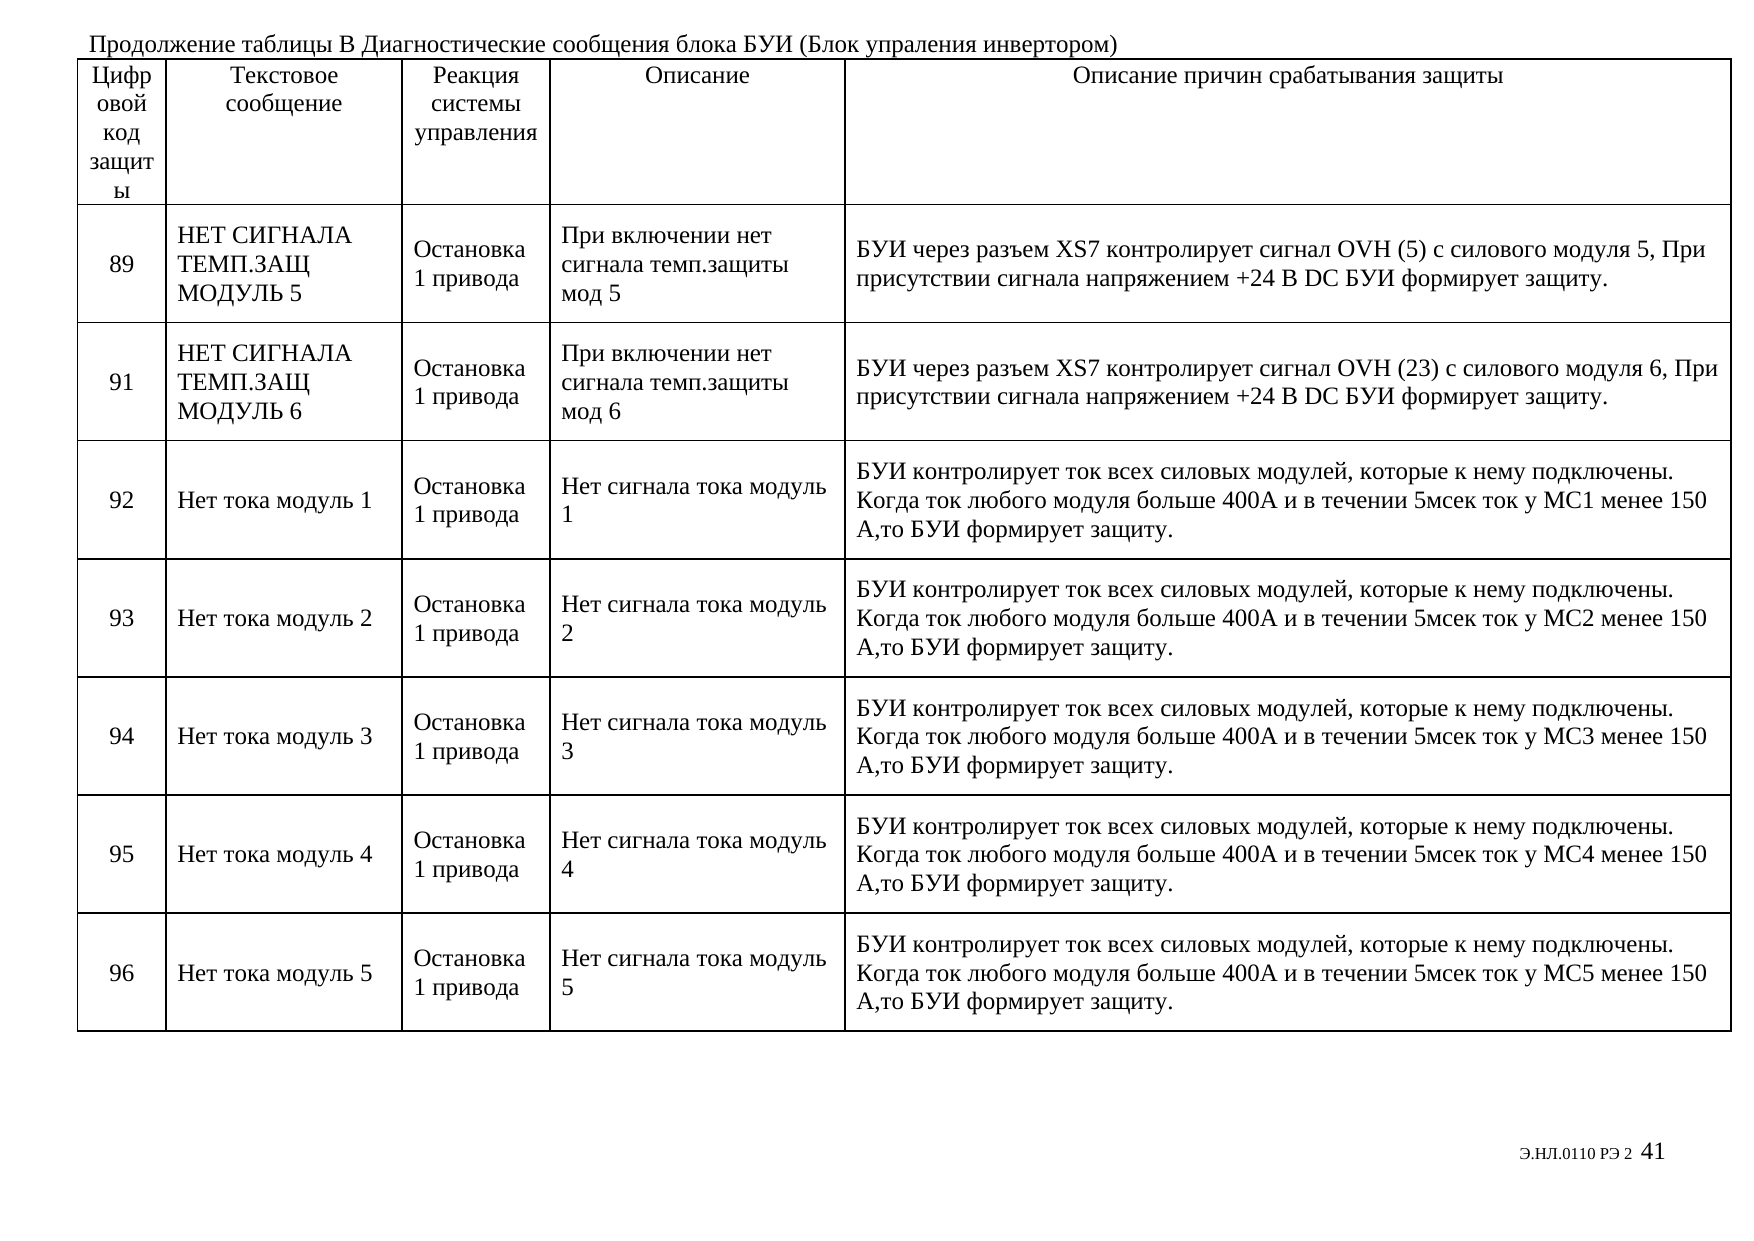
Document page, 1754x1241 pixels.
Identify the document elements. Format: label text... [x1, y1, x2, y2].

table_cell БУИ контролирует ток всех силовых модулей, которые к нему подключены. Когда ток любого модуля больше 400А и в течении 5мсек ток у МС3 менее 150 А,то БУИ формирует защиту. [846, 678, 1730, 794]
table_cell 93 [78, 560, 165, 676]
table_cell Нет сигнала тока модуль 1 [551, 441, 844, 558]
table_cell БУИ через разъем XS7 контролирует сигнал OVH (23) с силового модуля 6, При присутствии сигнала напряжением +24 В DC БУИ формирует защиту. [846, 323, 1730, 440]
table_cell 92 [78, 441, 165, 558]
text Продолжение таблицы В Диагностические сообщения блока БУИ (Блок упраления инвертором) [88, 29, 1665, 58]
table_header Описание причин срабатывания защиты [846, 60, 1730, 203]
table_cell Нет тока модуль 1 [167, 441, 401, 558]
table_cell 91 [78, 323, 165, 440]
table_header Реакция системы управления [403, 60, 549, 203]
table_cell БУИ контролирует ток всех силовых модулей, которые к нему подключены. Когда ток любого модуля больше 400А и в течении 5мсек ток у МС5 менее 150 А,то БУИ формирует защиту. [846, 914, 1730, 1030]
table_cell НЕТ СИГНАЛА ТЕМП.ЗАЩ МОДУЛЬ 6 [167, 323, 401, 440]
table_cell БУИ контролирует ток всех силовых модулей, которые к нему подключены. Когда ток любого модуля больше 400А и в течении 5мсек ток у МС1 менее 150 А,то БУИ формирует защиту. [846, 441, 1730, 558]
table_cell 95 [78, 796, 165, 912]
table_cell Нет тока модуль 5 [167, 914, 401, 1030]
table_cell 96 [78, 914, 165, 1030]
table_cell Остановка 1 привода [403, 323, 549, 440]
table_cell При включении нет сигнала темп.защиты мод 6 [551, 323, 844, 440]
table_cell Остановка 1 привода [403, 205, 549, 322]
table_cell Нет сигнала тока модуль 4 [551, 796, 844, 912]
table_cell Остановка 1 привода [403, 441, 549, 558]
table_cell Нет сигнала тока модуль 2 [551, 560, 844, 676]
table_cell 89 [78, 205, 165, 322]
table_cell Остановка 1 привода [403, 914, 549, 1030]
table_cell Остановка 1 привода [403, 560, 549, 676]
table_header Текстовое сообщение [167, 60, 401, 203]
table_cell НЕТ СИГНАЛА ТЕМП.ЗАЩ МОДУЛЬ 5 [167, 205, 401, 322]
table_cell БУИ контролирует ток всех силовых модулей, которые к нему подключены. Когда ток любого модуля больше 400А и в течении 5мсек ток у МС4 менее 150 А,то БУИ формирует защиту. [846, 796, 1730, 912]
table_cell Нет тока модуль 3 [167, 678, 401, 794]
table_cell Нет тока модуль 4 [167, 796, 401, 912]
table_cell БУИ контролирует ток всех силовых модулей, которые к нему подключены. Когда ток любого модуля больше 400А и в течении 5мсек ток у МС2 менее 150 А,то БУИ формирует защиту. [846, 560, 1730, 676]
table_cell Нет сигнала тока модуль 5 [551, 914, 844, 1030]
table_header Описание [551, 60, 844, 203]
table_header Цифровой код защиты [78, 60, 165, 203]
table_cell 94 [78, 678, 165, 794]
table_cell Нет сигнала тока модуль 3 [551, 678, 844, 794]
table_cell БУИ через разъем XS7 контролирует сигнал OVH (5) с силового модуля 5, При присутствии сигнала напряжением +24 В DC БУИ формирует защиту. [846, 205, 1730, 322]
table_cell Остановка 1 привода [403, 796, 549, 912]
table_cell Нет тока модуль 2 [167, 560, 401, 676]
table_cell При включении нет сигнала темп.защиты мод 5 [551, 205, 844, 322]
table_cell Остановка 1 привода [403, 678, 549, 794]
